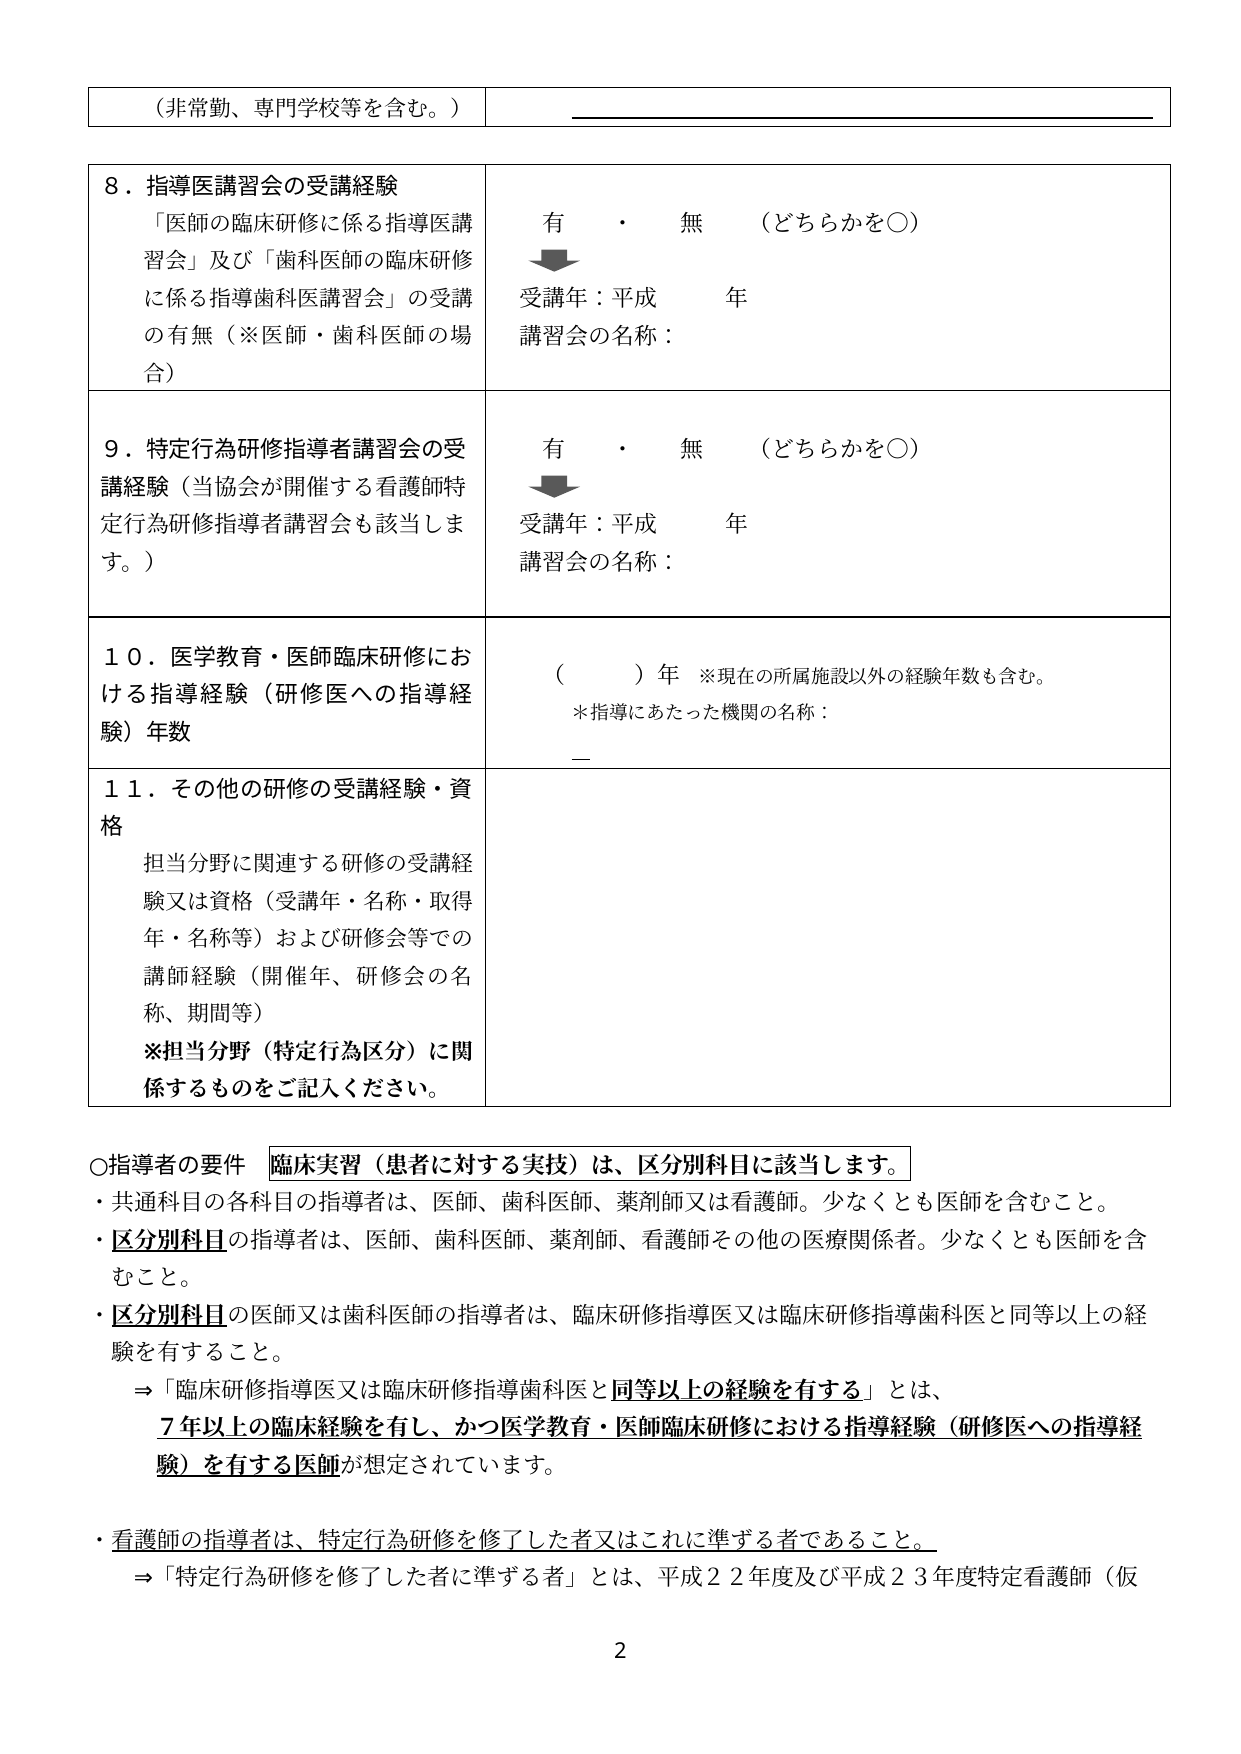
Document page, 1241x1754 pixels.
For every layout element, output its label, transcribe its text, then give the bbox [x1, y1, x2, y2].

text ７年以上の臨床経験を有し、かつ医学教育・医師臨床研修における指導経験（研修医への指導経 [111, 1407, 1152, 1444]
table_cell [486, 769, 1170, 1106]
text 験）を有する医師が想定されています。 [111, 1444, 1152, 1482]
table_cell 有 ・ 無 （どちらかを○） 受講年：平成 年 講習会の名称： [486, 391, 1170, 616]
table_cell （ ）年 ＊教育にあたった機関の名称： [486, 88, 1170, 126]
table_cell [89, 88, 485, 126]
table_cell ９．特定行為研修指導者講習会の受講経験（当協会が開催する看護師特定行為研修指導者講習会も該当します。） [89, 391, 485, 616]
text ⇒「特定行為研修を修了した者に準ずる者」とは、平成２２年度及び平成２３年度特定看護師（仮 [111, 1557, 1152, 1594]
text ・看護師の指導者は、特定行為研修を修了した者又はこれに準ずる者であること。 [89, 1519, 1152, 1557]
text ○指導者の要件 臨床実習（患者に対する実技）は、区分別科目に該当します。 [89, 1144, 1152, 1182]
table_header 有 ・ 無 （どちらかを○） 受講年：平成 年 講習会の名称： [486, 165, 1170, 390]
text ・共通科目の各科目の指導者は、医師、歯科医師、薬剤師又は看護師。少なくとも医師を含むこと。 [89, 1182, 1152, 1219]
text ・区分別科目の医師又は歯科医師の指導者は、臨床研修指導医又は臨床研修指導歯科医と同等以上の経験を有すること。 [89, 1294, 1152, 1369]
table_cell １１．その他の研修の受講経験・資格 担当分野に関連する研修の受講経験又は資格（受講年・名称・取得年・名称等）および研修会等での講師経験（開催年、研修会の名称、期間等） ※担当分野（特定行為区分）に関係するものをご記入ください。 [89, 769, 485, 1106]
text ⇒「臨床研修指導医又は臨床研修指導歯科医と同等以上の経験を有する」とは、 [111, 1369, 1152, 1407]
text ・区分別科目の指導者は、医師、歯科医師、薬剤師、看護師その他の医療関係者。少なくとも医師を含むこと。 [89, 1219, 1152, 1294]
table_header ８．指導医講習会の受講経験 「医師の臨床研修に係る指導医講習会」及び「歯科医師の臨床研修に係る指導歯科医講習会」の受講の有無（※医師・歯科医師の場合） [89, 165, 485, 390]
table_cell （ ）年 ※現在の所属施設以外の経験年数も含む。 ＊指導にあたった機関の名称： [486, 618, 1170, 767]
table_cell １０．医学教育・医師臨床研修における指導経験（研修医への指導経験）年数 [89, 618, 485, 767]
